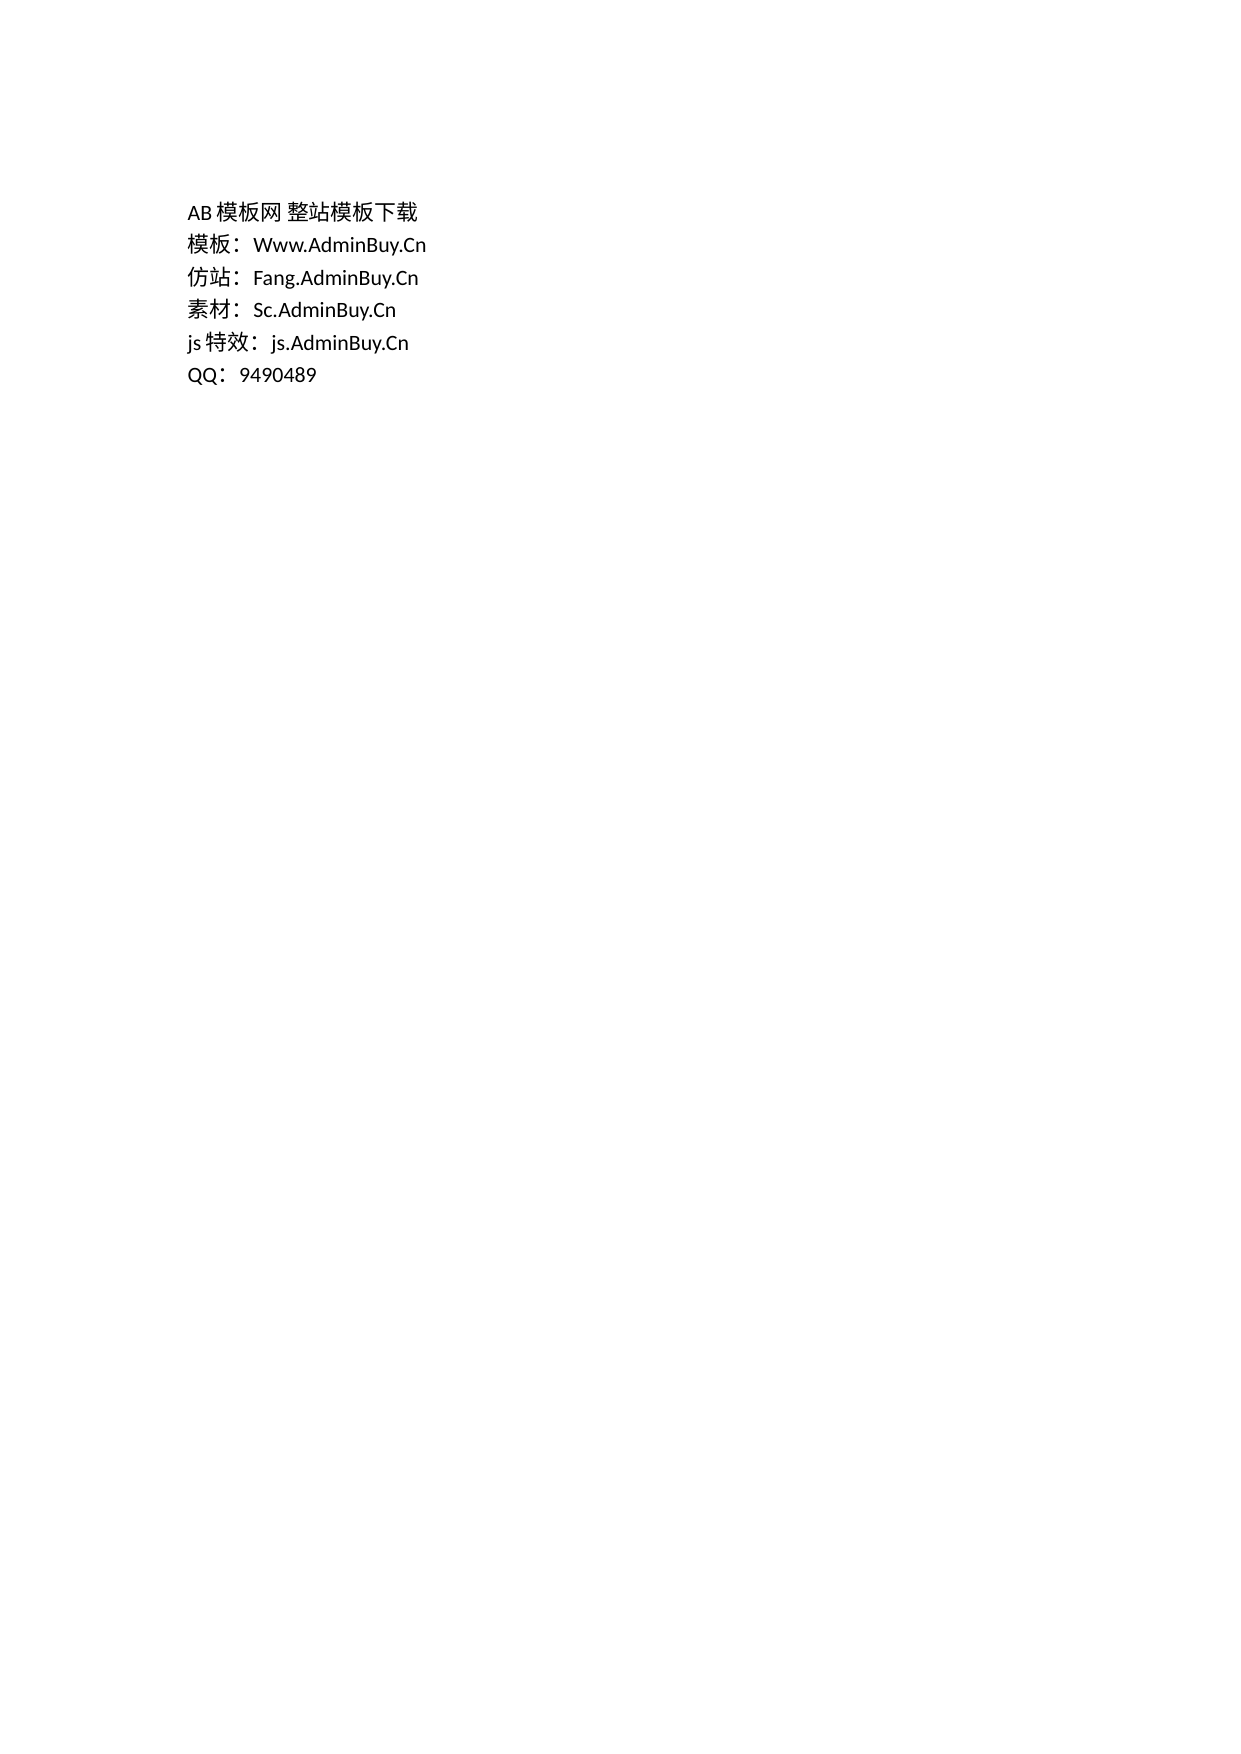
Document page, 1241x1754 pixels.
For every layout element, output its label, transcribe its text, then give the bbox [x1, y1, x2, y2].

text AB模板网 整站模板下载 [187, 194, 1053, 227]
text QQ：9490489 [187, 357, 1053, 389]
text js特效：js.AdminBuy.Cn [187, 324, 1053, 357]
text 素材：Sc.AdminBuy.Cn [187, 292, 1053, 324]
text 模板：Www.AdminBuy.Cn [187, 227, 1053, 259]
text 仿站：Fang.AdminBuy.Cn [187, 259, 1053, 292]
